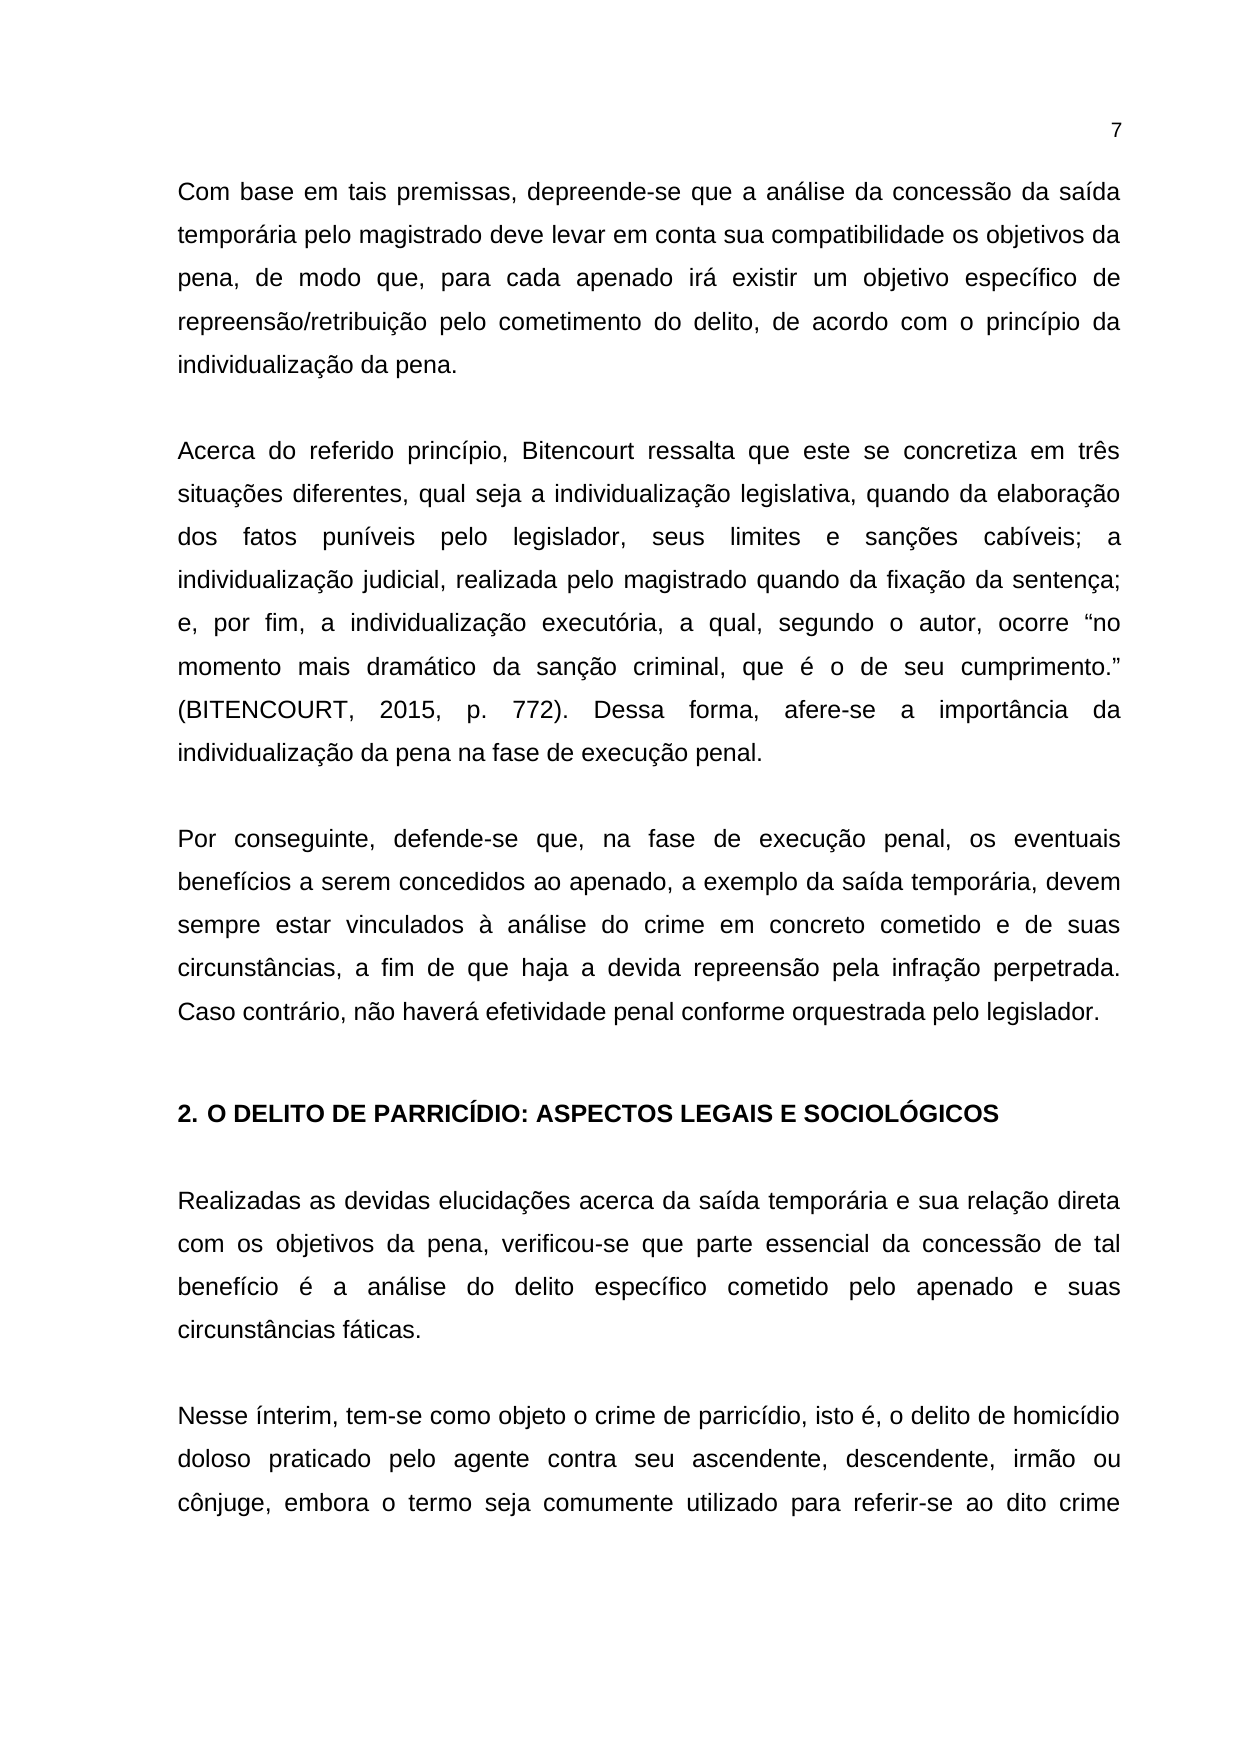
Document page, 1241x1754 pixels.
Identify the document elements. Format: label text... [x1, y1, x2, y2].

text Acerca do referido princípio, Bitencourt ressalta que este se concretiza em três situações diferentes, qual seja a individualização legislativa, quando da elaboração dos fatos puníveis pelo legislador, seus limites e sanções cabíveis; a individualização judicial, realizada pelo magistrado quando da fixação da sentença; e, por fim, a individualização executória, a qual, segundo o autor, ocorre “no momento mais dramático da sanção criminal, que é o de seu cumprimento.” (BITENCOURT, 2015, p. 772). Dessa forma, afere-se a importância da individualização da pena na fase de execução penal. [177, 436, 1122, 767]
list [177, 1401, 1122, 1516]
list O DELITO DE PARRICÍDIO: ASPECTOS LEGAIS E SOCIOLÓGICOS [177, 1099, 1122, 1128]
text Com base em tais premissas, depreende-se que a análise da concessão da saída temporária pelo magistrado deve levar em conta sua compatibilidade os objetivos da pena, de modo que, para cada apenado irá existir um objetivo específico de repreensão/retribuição pelo cometimento do delito, de acordo com o princípio da individualização da pena. [177, 177, 1122, 378]
list Realizadas as devidas elucidações acerca da saída temporária e sua relação direta com os objetivos da pena, verificou-se que parte essencial da concessão de tal benefício é a análise do delito específico cometido pelo apenado e suas circunstâncias fáticas. [177, 1186, 1122, 1344]
text Por conseguinte, defende-se que, na fase de execução penal, os eventuais benefícios a serem concedidos ao apenado, a exemplo da saída temporária, devem sempre estar vinculados à análise do crime em concreto cometido e de suas circunstâncias, a fim de que haja a devida repreensão pela infração perpetrada. Caso contrário, não haverá efetividade penal conforme orquestrada pelo legislador. [177, 824, 1122, 1025]
